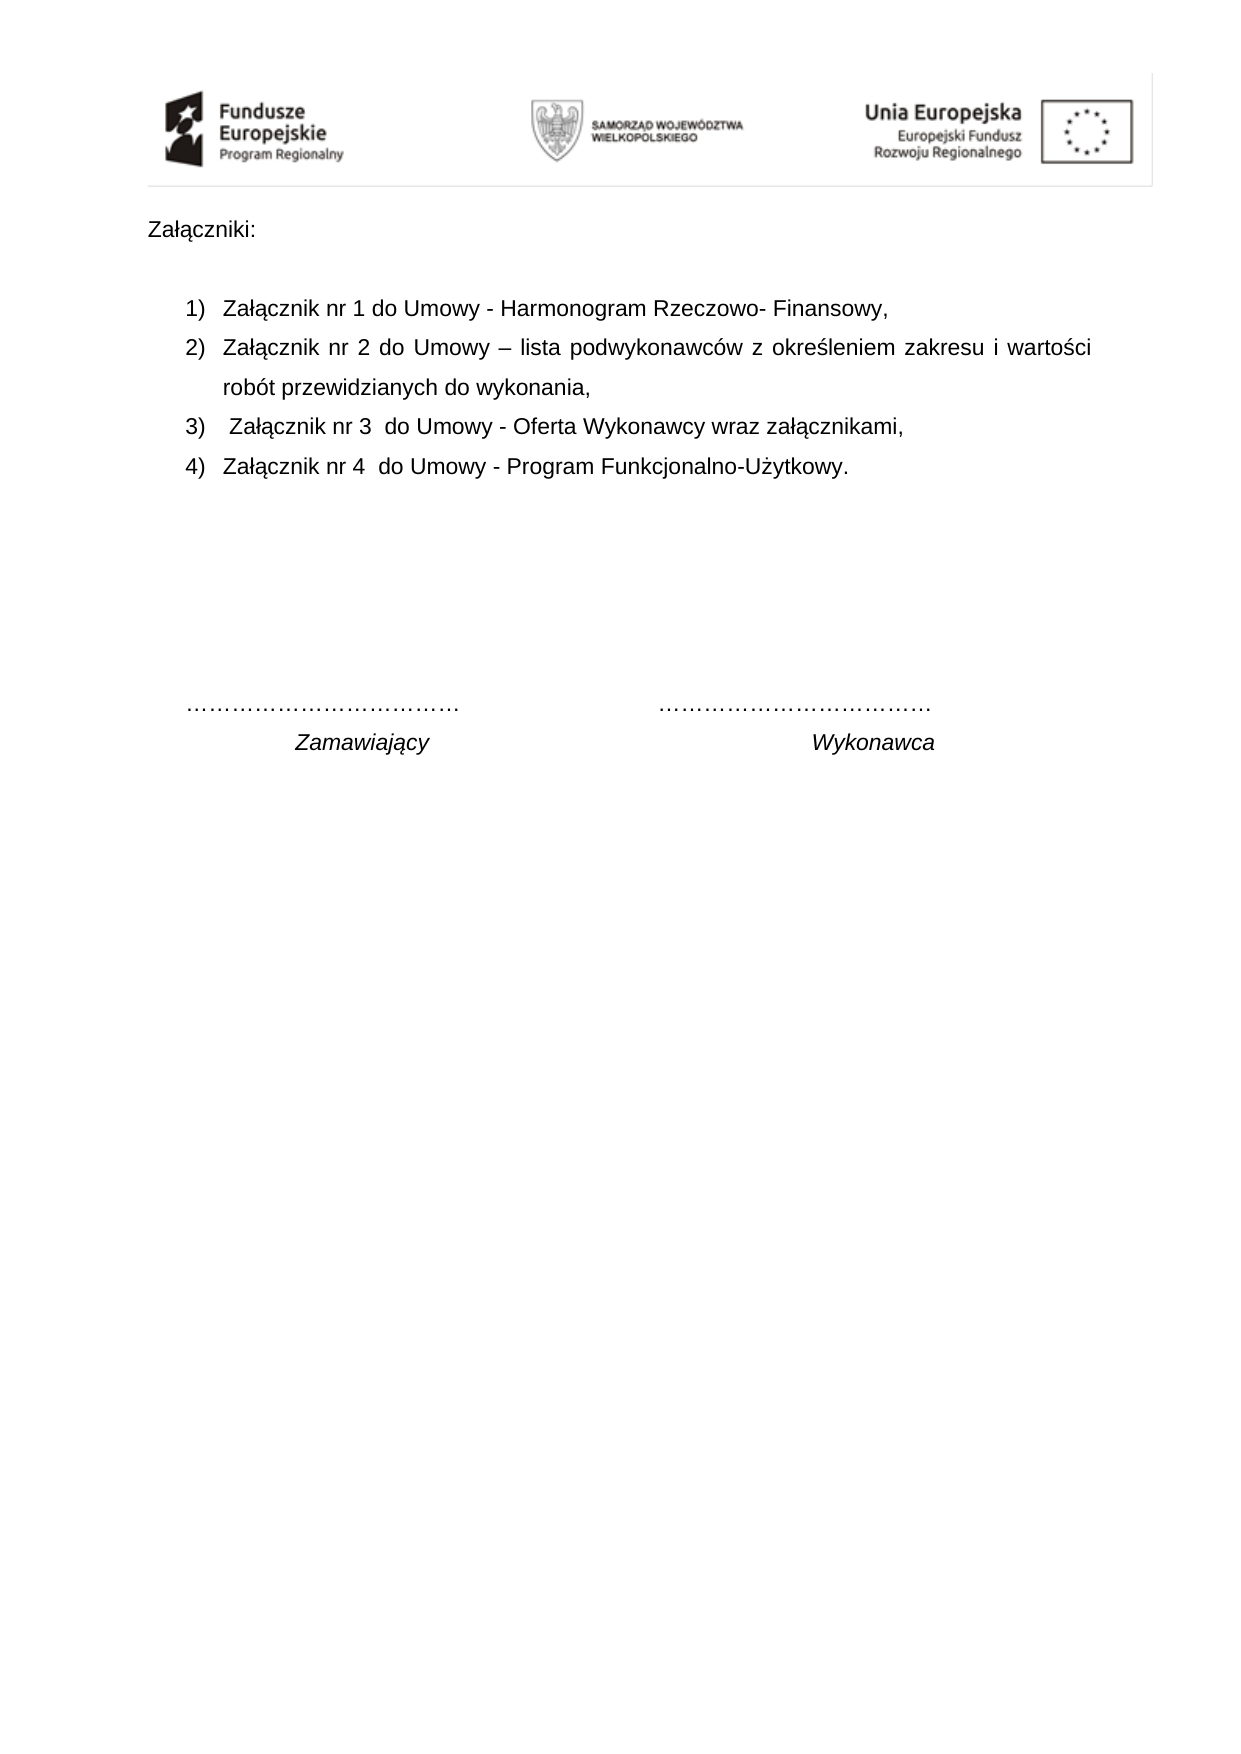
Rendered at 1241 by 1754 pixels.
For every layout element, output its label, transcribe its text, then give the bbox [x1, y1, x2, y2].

text Zamawiający Wykonawca [185, 729, 1093, 756]
list Załącznik nr 4 do Umowy - Program Funkcjonalno-Użytkowy. [185, 453, 1093, 479]
picture [147, 73, 1154, 188]
list Załącznik nr 1 do Umowy - Harmonogram Rzeczowo- Finansowy, [185, 295, 1093, 321]
list Załącznik nr 2 do Umowy – lista podwykonawców z określeniem zakresu i wartości robót przewidzianych do wykonania, [185, 334, 1093, 400]
list Załącznik nr 3 do Umowy - Oferta Wykonawcy wraz załącznikami, [185, 413, 1093, 440]
text Załączniki: [148, 216, 1093, 242]
text ……………………………… ……………………………… [185, 690, 1093, 716]
